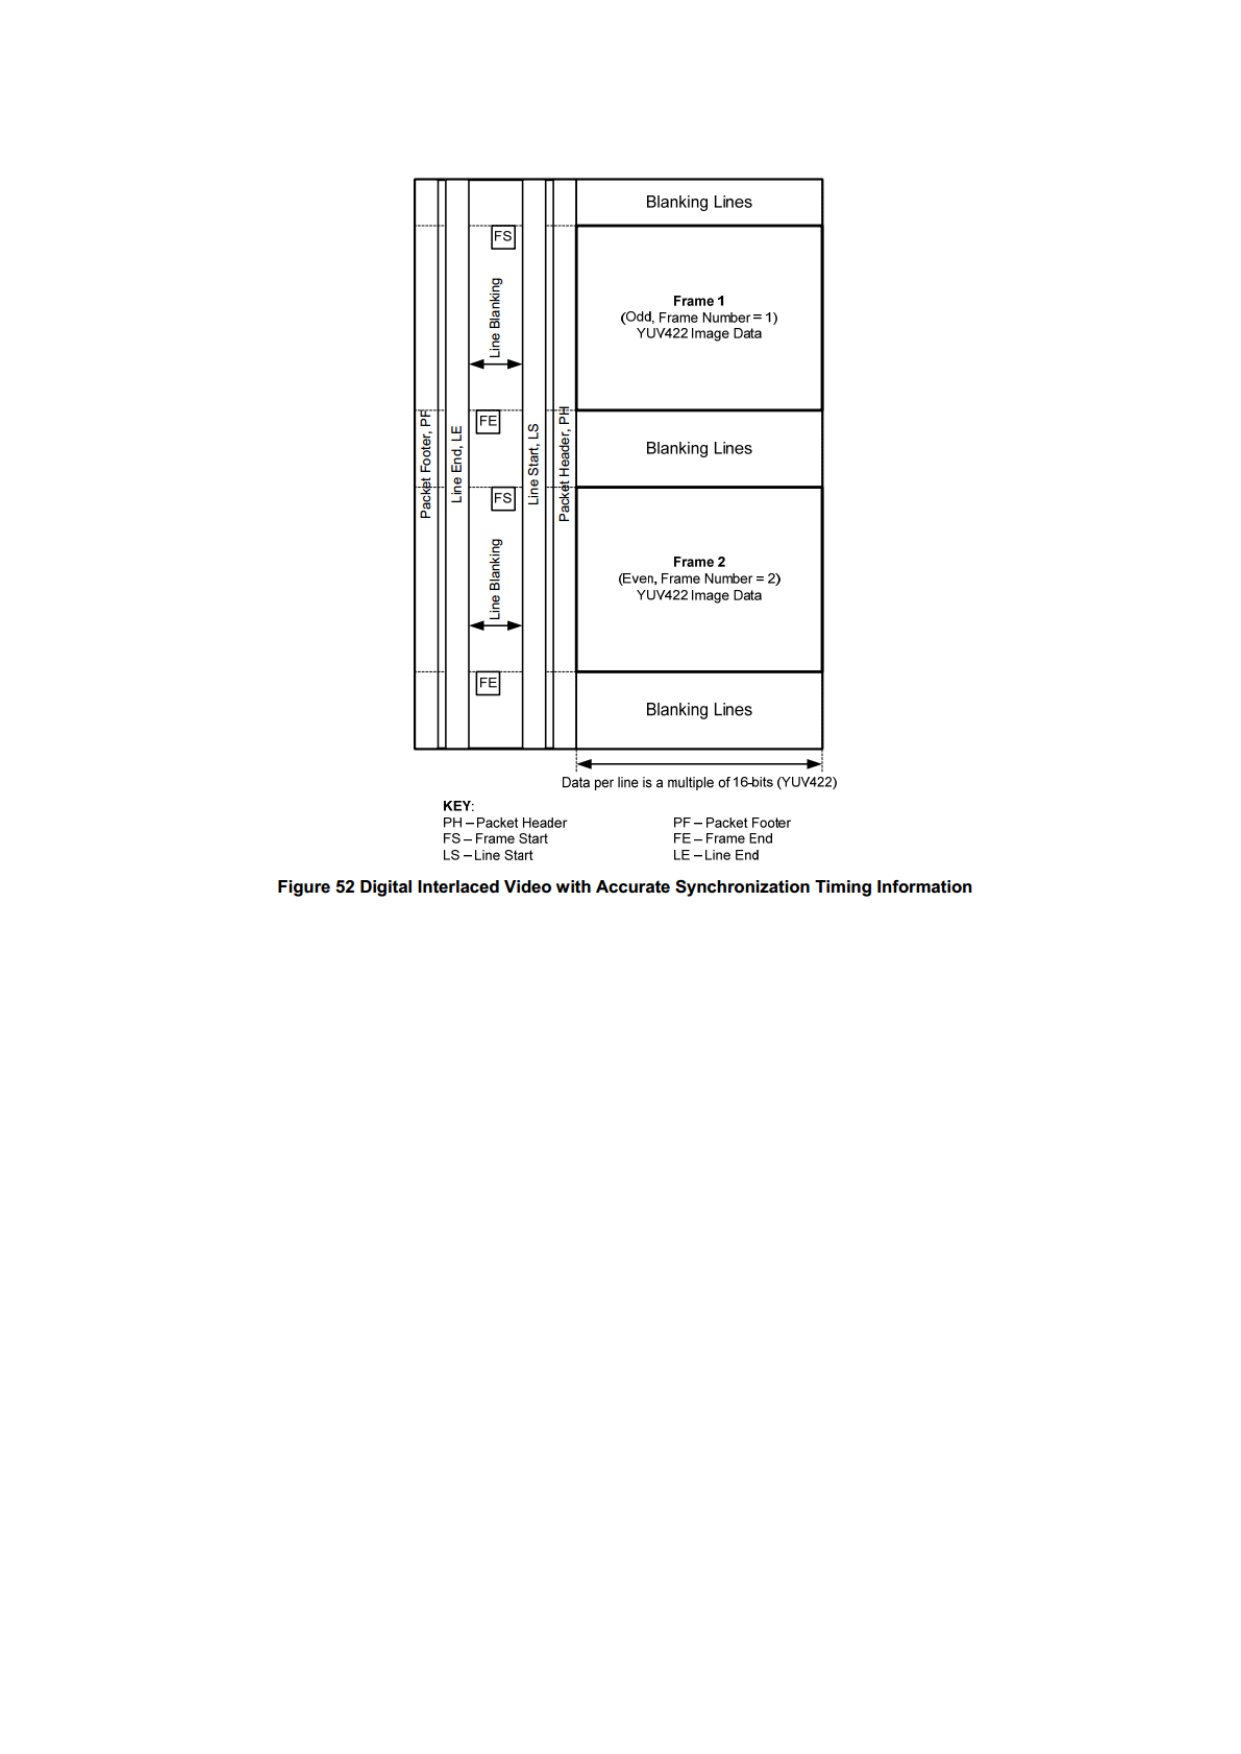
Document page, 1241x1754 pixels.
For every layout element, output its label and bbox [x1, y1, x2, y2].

picture [251, 162, 989, 901]
